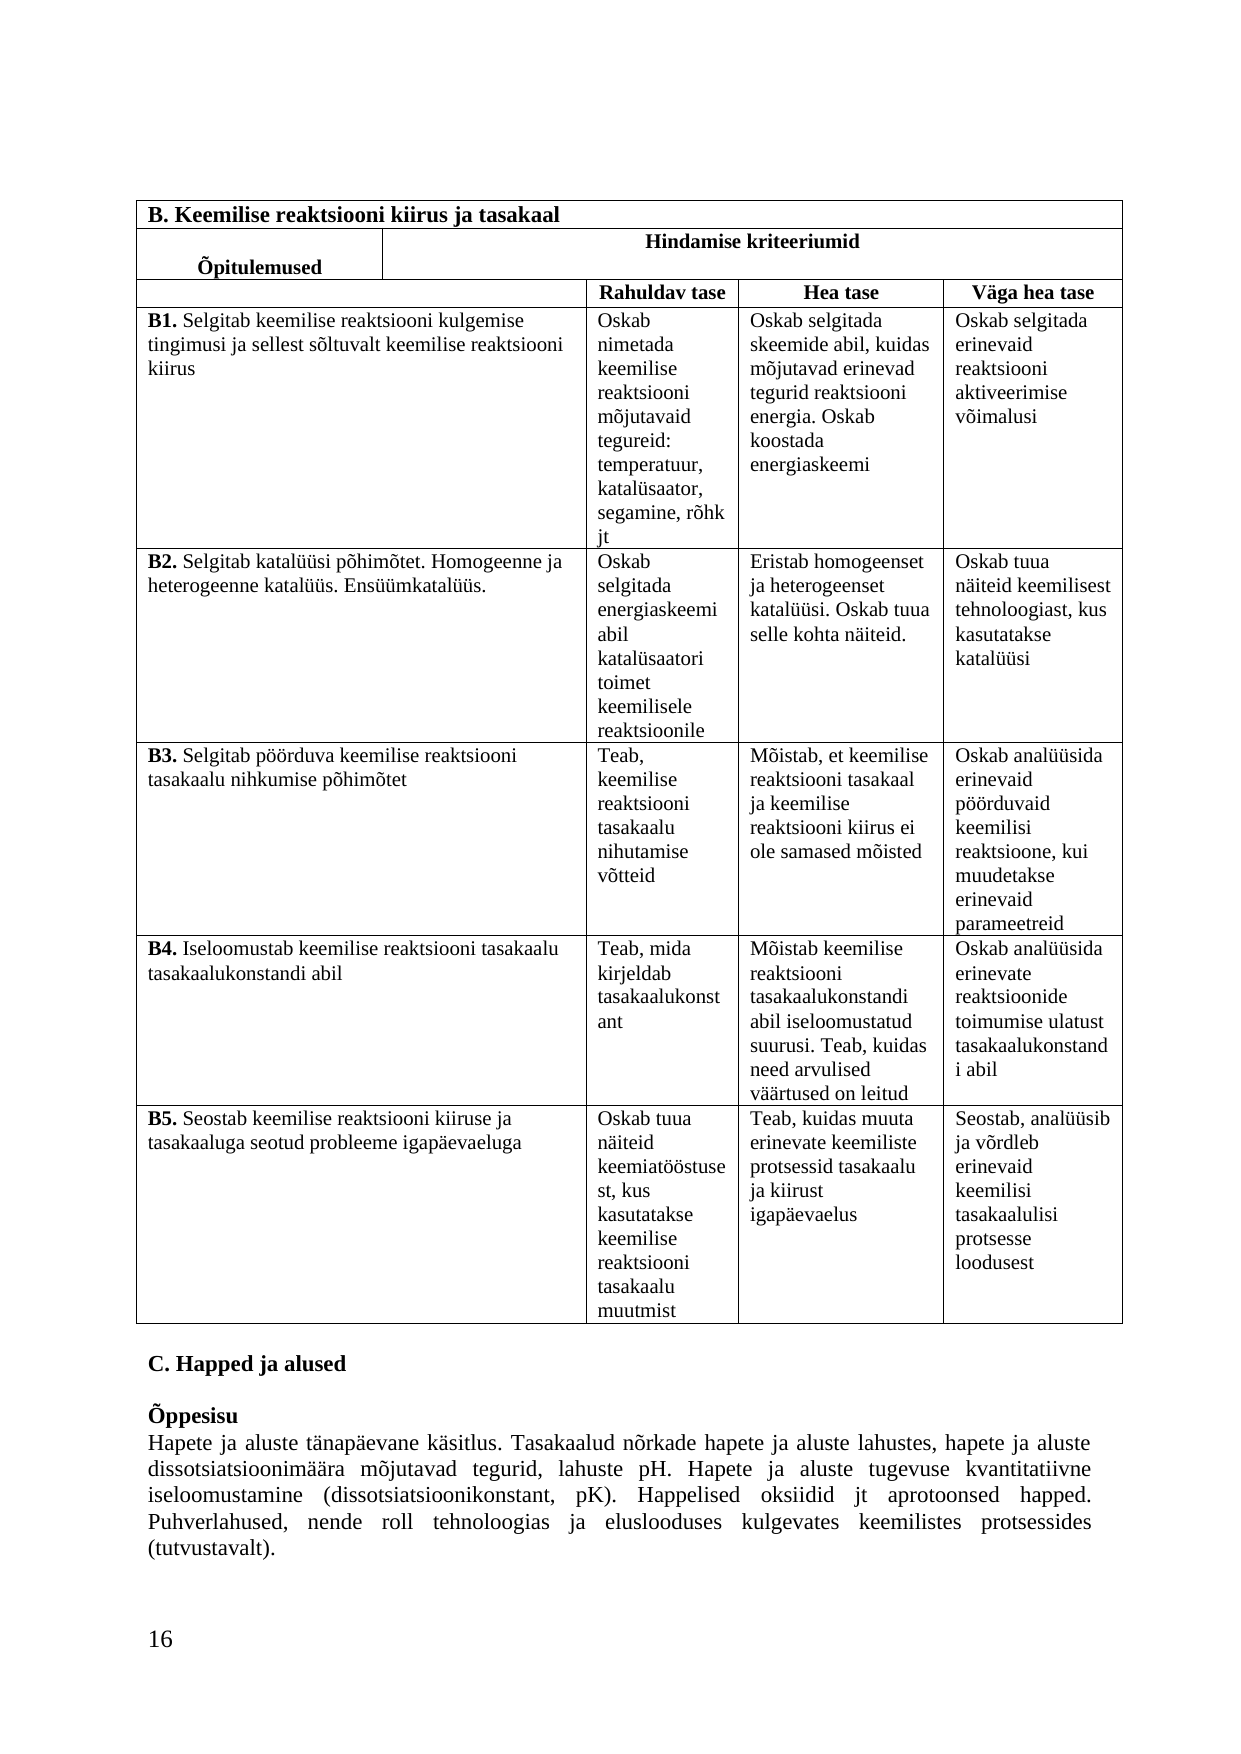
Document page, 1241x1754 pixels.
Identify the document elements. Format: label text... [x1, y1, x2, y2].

table_cell Oskab selgitada energiaskeemi abil katalüsaatori toimet keemilisele reaktsioonile [587, 549, 738, 742]
table_cell Teab, mida kirjeldab tasakaalukonstant [587, 936, 738, 1105]
table_cell Oskab nimetada keemilise reaktsiooni mõjutavaid tegureid: temperatuur, katalüsaator, segamine, rõhk jt [587, 308, 738, 548]
table_cell B3. Selgitab pöörduva keemilise reaktsiooni tasakaalu nihkumise põhimõtet [137, 743, 586, 935]
table_cell [137, 280, 586, 307]
text Õppesisu [148, 1402, 1093, 1429]
table_header B. Keemilise reaktsiooni kiirus ja tasakaal [137, 201, 1122, 228]
table_cell Hea tase [739, 280, 943, 307]
table_cell Oskab selgitada skeemide abil, kuidas mõjutavad erinevad tegurid reaktsiooni energia. Oskab koostada energiaskeemi [739, 308, 943, 548]
table_cell B2. Selgitab katalüüsi põhimõtet. Homogeenne ja heterogeenne katalüüs. Ensüümkatalüüs. [137, 549, 586, 742]
table_cell Oskab tuua näiteid keemilisest tehnoloogiast, kus kasutatakse katalüüsi [944, 549, 1122, 742]
table_cell B4. Iseloomustab keemilise reaktsiooni tasakaalu tasakaalukonstandi abil [137, 936, 586, 1105]
table_cell Oskab selgitada erinevaid reaktsiooni aktiveerimise võimalusi [944, 308, 1122, 548]
table_cell Mõistab keemilise reaktsiooni tasakaalukonstandi abil iseloomustatud suurusi. Teab, kuidas need arvulised väärtused on leitud [739, 936, 943, 1105]
table_cell Õpitulemused [137, 229, 382, 279]
table_cell Väga hea tase [944, 280, 1122, 307]
table_cell B1. Selgitab keemilise reaktsiooni kulgemise tingimusi ja sellest sõltuvalt keemilise reaktsiooni kiirus [137, 308, 586, 548]
table_cell Seostab, analüüsib ja võrdleb erinevaid keemilisi tasakaalulisi protsesse loodusest [944, 1106, 1122, 1322]
text C. Happed ja alused [148, 1350, 1093, 1376]
table_cell Teab, keemilise reaktsiooni tasakaalu nihutamise võtteid [587, 743, 738, 935]
table_cell Eristab homogeenset ja heterogeenset katalüüsi. Oskab tuua selle kohta näiteid. [739, 549, 943, 742]
table_cell Mõistab, et keemilise reaktsiooni tasakaal ja keemilise reaktsiooni kiirus ei ole samased mõisted [739, 743, 943, 935]
table_cell B5. Seostab keemilise reaktsiooni kiiruse ja tasakaaluga seotud probleeme igapäevaeluga [137, 1106, 586, 1322]
text Hapete ja aluste tänapäevane käsitlus. Tasakaalud nõrkade hapete ja aluste lahustes, hapete ja aluste dissotsiatsioonimäära mõjutavad tegurid, lahuste pH. Hapete ja aluste tugevuse kvantitatiivne iseloomustamine (dissotsiatsioonikonstant, pK). Happelised oksiidid jt aprotoonsed happed. Puhverlahused, nende roll tehnoloogias ja eluslooduses kulgevates keemilistes protsessides (tutvustavalt). [148, 1429, 1093, 1561]
table_cell Oskab tuua näiteid keemiatööstusest, kus kasutatakse keemilise reaktsiooni tasakaalu muutmist [587, 1106, 738, 1322]
table_cell Hindamise kriteeriumid [383, 229, 1122, 279]
table_cell Teab, kuidas muuta erinevate keemiliste protsessid tasakaalu ja kiirust igapäevaelus [739, 1106, 943, 1322]
table_cell Rahuldav tase [587, 280, 738, 307]
table_cell Oskab analüüsida erinevate reaktsioonide toimumise ulatust tasakaalukonstandi abil [944, 936, 1122, 1105]
table_cell Oskab analüüsida erinevaid pöörduvaid keemilisi reaktsioone, kui muudetakse erinevaid parameetreid [944, 743, 1122, 935]
